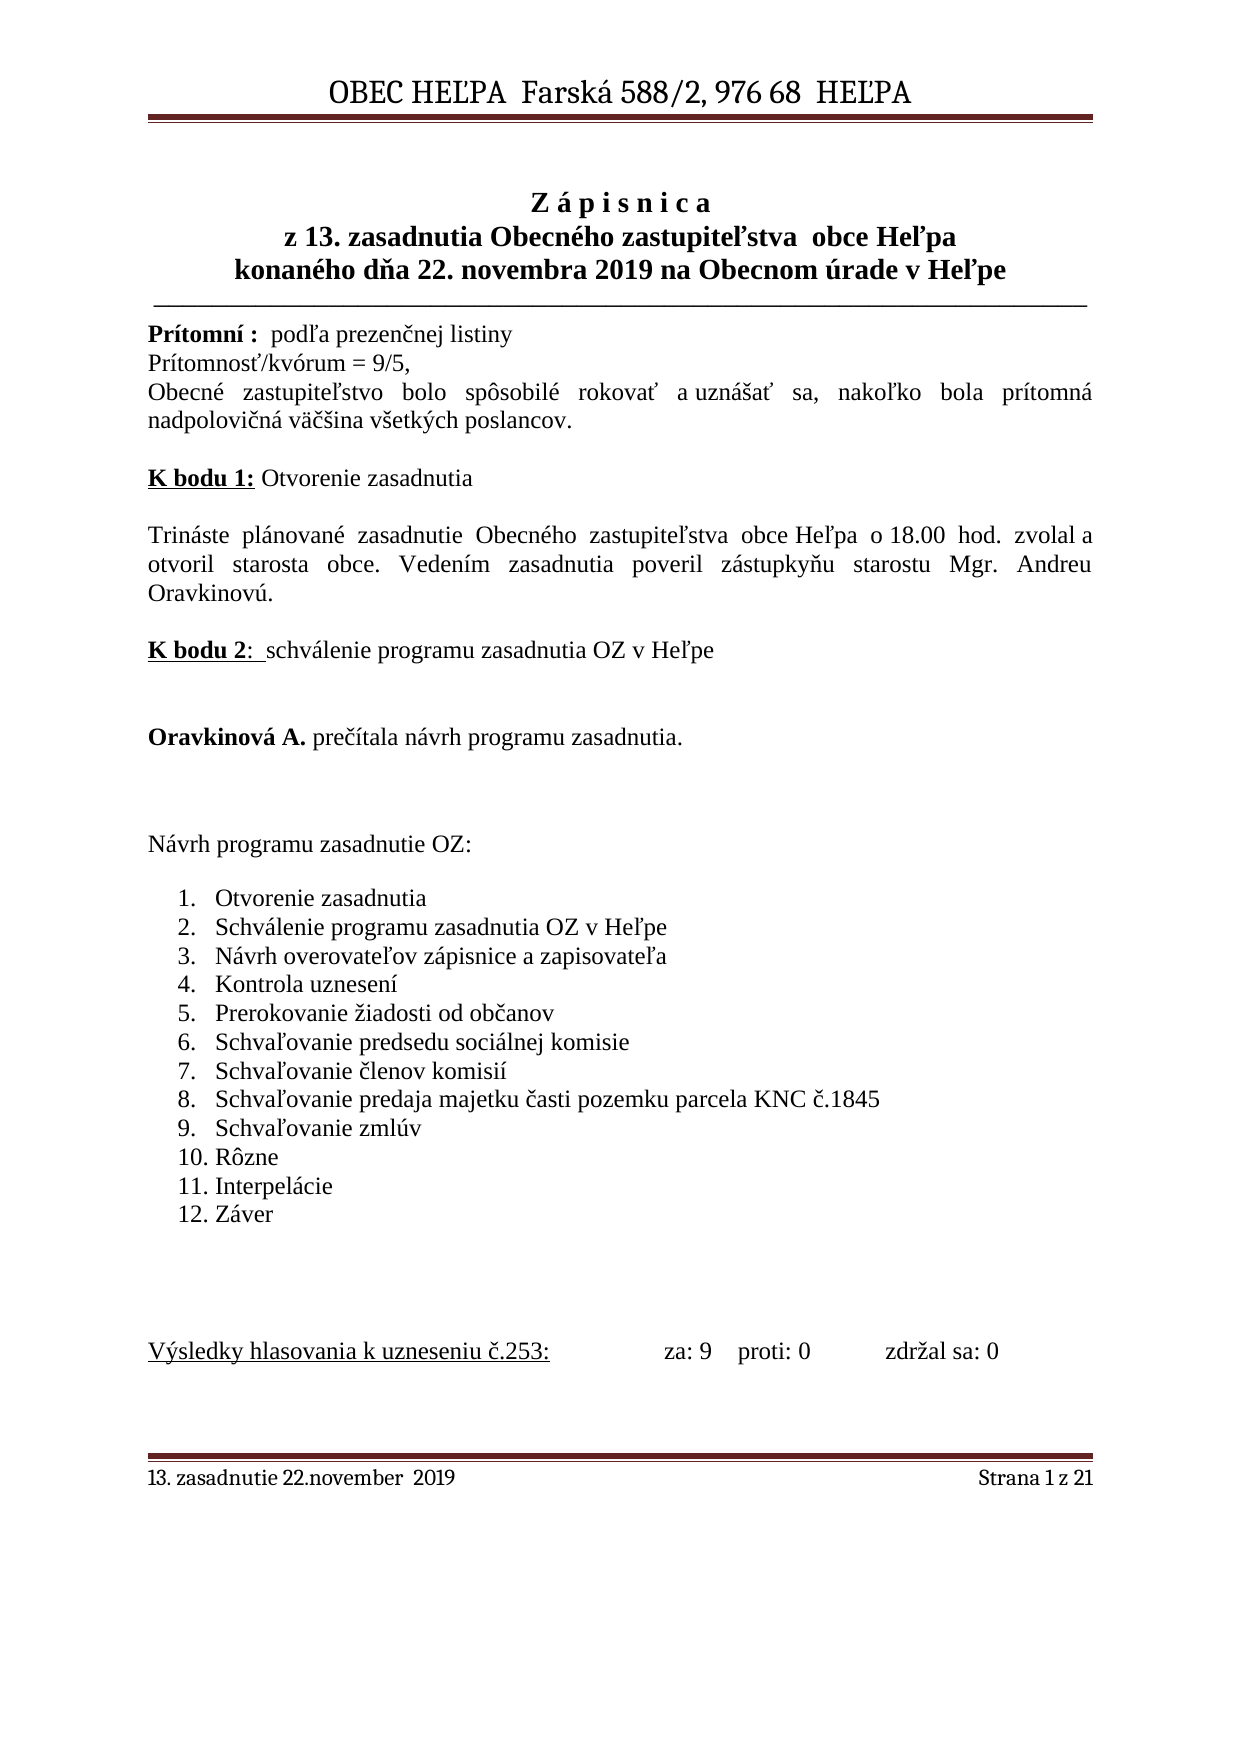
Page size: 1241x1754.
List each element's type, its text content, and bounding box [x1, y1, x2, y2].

text K bodu 2: schválenie programu zasadnutia OZ v Heľpe [148, 636, 1093, 664]
text –––––––––––––––––––––––––––––––––––––––––––––––––––––––––––––––– [148, 286, 1093, 319]
text Prítomní : podľa prezenčnej listiny [148, 319, 1093, 348]
text Výsledky hlasovania k uzneseniu č.253: za: 9 proti: 0 zdržal sa: 0 [148, 1336, 1093, 1364]
list Návrh overovateľov zápisnice a zapisovateľa [177, 941, 1093, 969]
list Rôzne [177, 1142, 1093, 1171]
list Schvaľovanie zmlúv [177, 1113, 1093, 1142]
list Interpelácie [177, 1171, 1093, 1199]
list Schvaľovanie predaja majetku časti pozemku parcela KNC č.1845 [177, 1084, 1093, 1113]
text Z á p i s n i c a [148, 185, 1093, 219]
text Prítomnosť/kvórum = 9/5, [148, 348, 1093, 377]
list Schvaľovanie predsedu sociálnej komisie [177, 1027, 1093, 1056]
list Prerokovanie žiadosti od občanov [177, 998, 1093, 1027]
list Otvorenie zasadnutia [177, 883, 1093, 912]
list Záver [177, 1199, 1093, 1228]
text z 13. zasadnutia Obecného zastupiteľstva obce Heľpa [148, 219, 1093, 252]
list Schválenie programu zasadnutia OZ v Heľpe [177, 912, 1093, 941]
list Schvaľovanie členov komisií [177, 1056, 1093, 1084]
subtitle Obecné zastupiteľstvo bolo spôsobilé rokovať a uznášať sa, nakoľko bola prítomná nadpolovičná väčšina všetkých poslancov. [148, 377, 1093, 434]
text K bodu 1: Otvorenie zasadnutia [148, 463, 1093, 492]
text Trináste plánované zasadnutie Obecného zastupiteľstva obce Heľpa o 18.00 hod. zvolal a otvoril starosta obce. Vedením zasadnutia poveril zástupkyňu starostu Mgr. Andreu Oravkinovú. [148, 521, 1093, 607]
list Kontrola uznesení [177, 969, 1093, 998]
text Oravkinová A. prečítala návrh programu zasadnutia. [148, 722, 1093, 751]
text konaného dňa 22. novembra 2019 na Obecnom úrade v Heľpe [148, 252, 1093, 286]
text Návrh programu zasadnutie OZ: [148, 829, 1093, 858]
